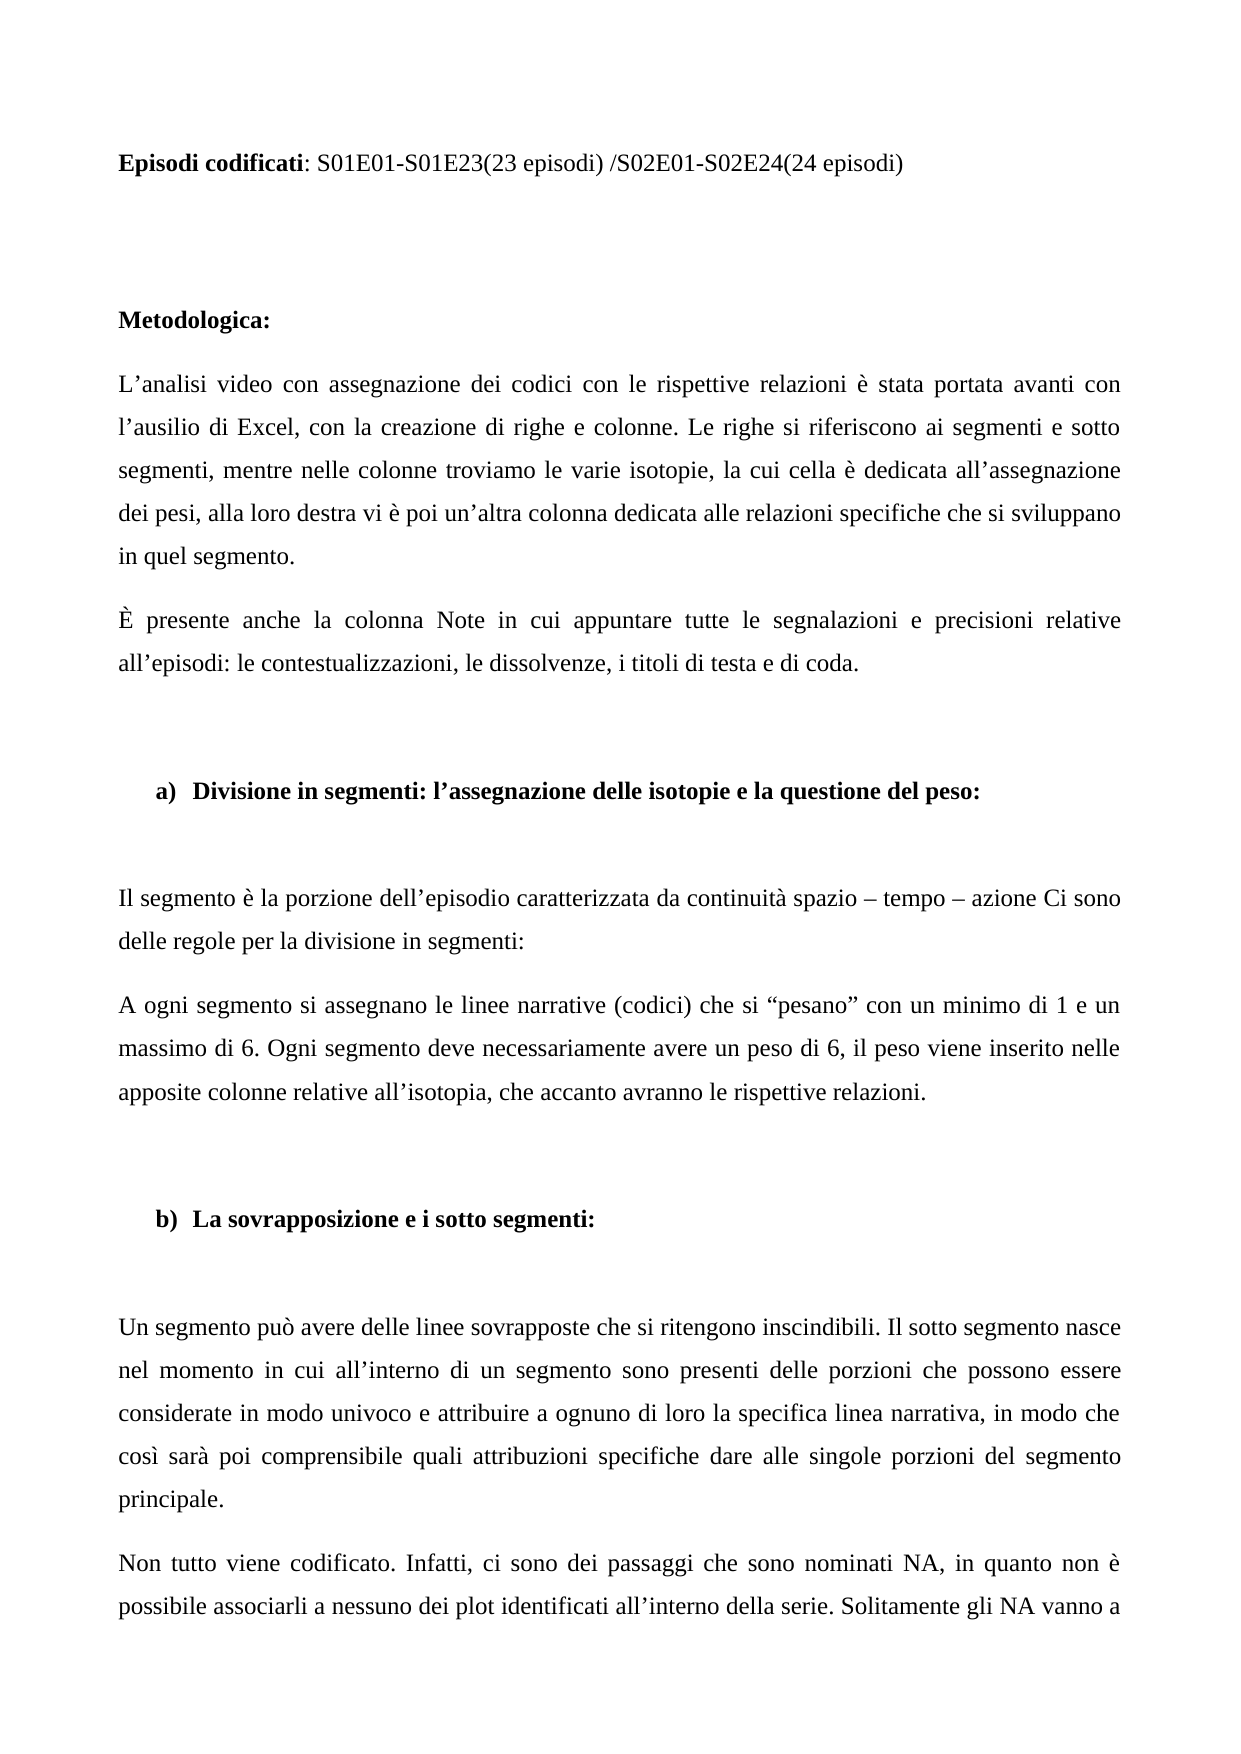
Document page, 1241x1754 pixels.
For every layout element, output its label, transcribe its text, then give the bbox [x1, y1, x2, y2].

list Divisione in segmenti: l’assegnazione delle isotopie e la questione del peso: [155, 776, 1122, 805]
text È presente anche la colonna Note in cui appuntare tutte le segnalazioni e precisioni relative all’episodi: le contestualizzazioni, le dissolvenze, i titoli di testa e di coda. [118, 605, 1122, 677]
text Il segmento è la porzione dell’episodio caratterizzata da continuità spazio – tempo – azione Ci sono delle regole per la divisione in segmenti: [118, 883, 1122, 955]
list La sovrapposizione e i sotto segmenti: [155, 1204, 1122, 1233]
text Metodologica: [118, 305, 1122, 333]
text A ogni segmento si assegnano le linee narrative (codici) che si “pesano” con un minimo di 1 e un massimo di 6. Ogni segmento deve necessariamente avere un peso di 6, il peso viene inserito nelle apposite colonne relative all’isotopia, che accanto avranno le rispettive relazioni. [118, 990, 1122, 1105]
text Episodi codificati: S01E01-S01E23(23 episodi) /S02E01-S02E24(24 episodi) [118, 148, 1122, 176]
text L’analisi video con assegnazione dei codici con le rispettive relazioni è stata portata avanti con l’ausilio di Excel, con la creazione di righe e colonne. Le righe si riferiscono ai segmenti e sotto segmenti, mentre nelle colonne troviamo le varie isotopie, la cui cella è dedicata all’assegnazione dei pesi, alla loro destra vi è poi un’altra colonna dedicata alle relazioni specifiche che si sviluppano in quel segmento. [118, 369, 1122, 570]
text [118, 1548, 1122, 1620]
text Un segmento può avere delle linee sovrapposte che si ritengono inscindibili. Il sotto segmento nasce nel momento in cui all’interno di un segmento sono presenti delle porzioni che possono essere considerate in modo univoco e attribuire a ognuno di loro la specifica linea narrativa, in modo che così sarà poi comprensibile quali attribuzioni specifiche dare alle singole porzioni del segmento principale. [118, 1312, 1122, 1513]
